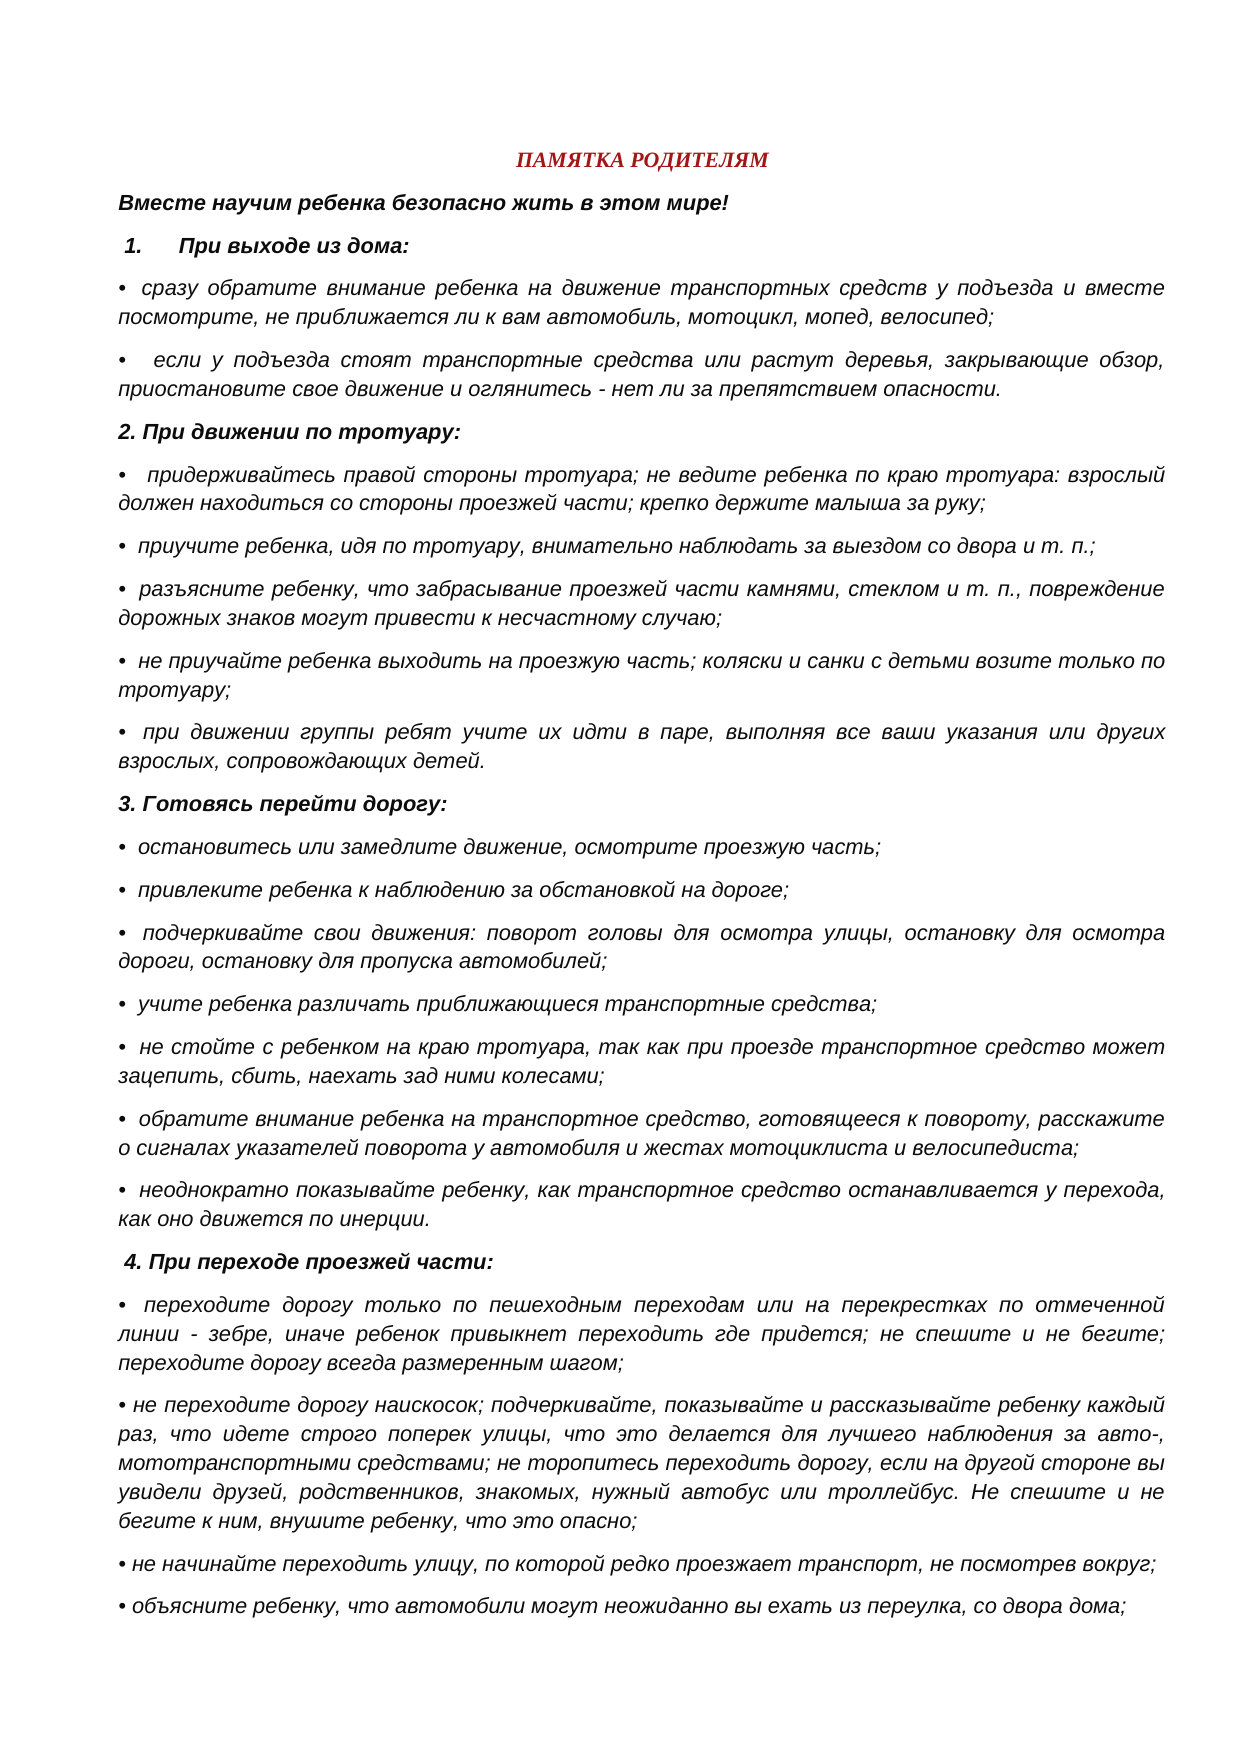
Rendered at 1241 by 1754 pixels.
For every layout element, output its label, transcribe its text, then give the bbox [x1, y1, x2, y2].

text • придерживайтесь правой стороны тротуара; не ведите ребенка по краю тротуара: взрослый должен находиться со стороны проезжей части; крепко держите малыша за руку; [118, 458, 1167, 516]
text • при движении группы ребят учите их идти в паре, выполняя все ваши указания или других взрослых, сопровождающих детей. [118, 716, 1167, 773]
text Вместе научим ребенка безопасно жить в этом мире! [118, 186, 1167, 215]
text • не приучайте ребенка выходить на проезжую часть; коляски и санки с детьми возите только по тротуару; [118, 644, 1167, 702]
text • обратите внимание ребенка на транспортное средство, готовящееся к повороту, расскажите о сигналах указателей поворота у автомобиля и жестах мотоциклиста и велосипедиста; [118, 1102, 1167, 1159]
text • разъясните ребенку, что забрасывание проезжей части камнями, стеклом и т. п., повреждение дорожных знаков могут привести к несчастному случаю; [118, 572, 1167, 630]
text ПАМЯТКА РОДИТЕЛЯМ [118, 143, 1167, 172]
text • приучите ребенка, идя по тротуару, внимательно наблюдать за выездом со двора и т. п.; [118, 529, 1167, 558]
text • остановитесь или замедлите движение, осмотрите проезжую часть; [118, 830, 1167, 859]
text 4. При переходе проезжей части: [118, 1245, 1167, 1274]
text • если у подъезда стоят транспортные средства или растут деревья, закрывающие обзор, приостановите свое движение и оглянитесь - нет ли за препятствием опасности. [118, 343, 1167, 401]
text • объясните ребенку, что автомобили могут неожиданно вы ехать из переулка, со двора дома; [118, 1589, 1167, 1618]
text 2. При движении по тротуару: [118, 415, 1167, 444]
text • не переходите дорогу наискосок; подчеркивайте, показывайте и рассказывайте ребенку каждый раз, что идете строго поперек улицы, что это делается для лучшего наблюдения за авто-, мототранспортными средствами; не торопитесь переходить дорогу, если на другой стороне вы увидели друзей, родственников, знакомых, нужный автобус или троллейбус. Не спешите и не бегите к ним, внушите ребенку, что это опасно; [118, 1388, 1167, 1533]
text 1. При выходе из дома: [118, 229, 1167, 258]
text • неоднократно показывайте ребенку, как транспортное средство останавливается у перехода, как оно движется по инерции. [118, 1173, 1167, 1231]
text • учите ребенка различать приближающиеся транспортные средства; [118, 987, 1167, 1016]
text • сразу обратите внимание ребенка на движение транспортных средств у подъезда и вместе посмотрите, не приближается ли к вам автомобиль, мотоцикл, мопед, велосипед; [118, 272, 1167, 329]
text • подчеркивайте свои движения: поворот головы для осмотра улицы, остановку для осмотра дороги, остановку для пропуска автомобилей; [118, 916, 1167, 973]
text • привлеките ребенка к наблюдению за обстановкой на дороге; [118, 873, 1167, 902]
text • не начинайте переходить улицу, по которой редко проезжает транспорт, не посмотрев вокруг; [118, 1547, 1167, 1576]
text 3. Готовясь перейти дорогу: [118, 787, 1167, 816]
text • переходите дорогу только по пешеходным переходам или на перекрестках по отмеченной линии - зебре, иначе ребенок привыкнет переходить где придется; не спешите и не бегите; переходите дорогу всегда размеренным шагом; [118, 1288, 1167, 1374]
text • не стойте с ребенком на краю тротуара, так как при проезде транспортное средство может зацепить, сбить, наехать зад ними колесами; [118, 1030, 1167, 1088]
